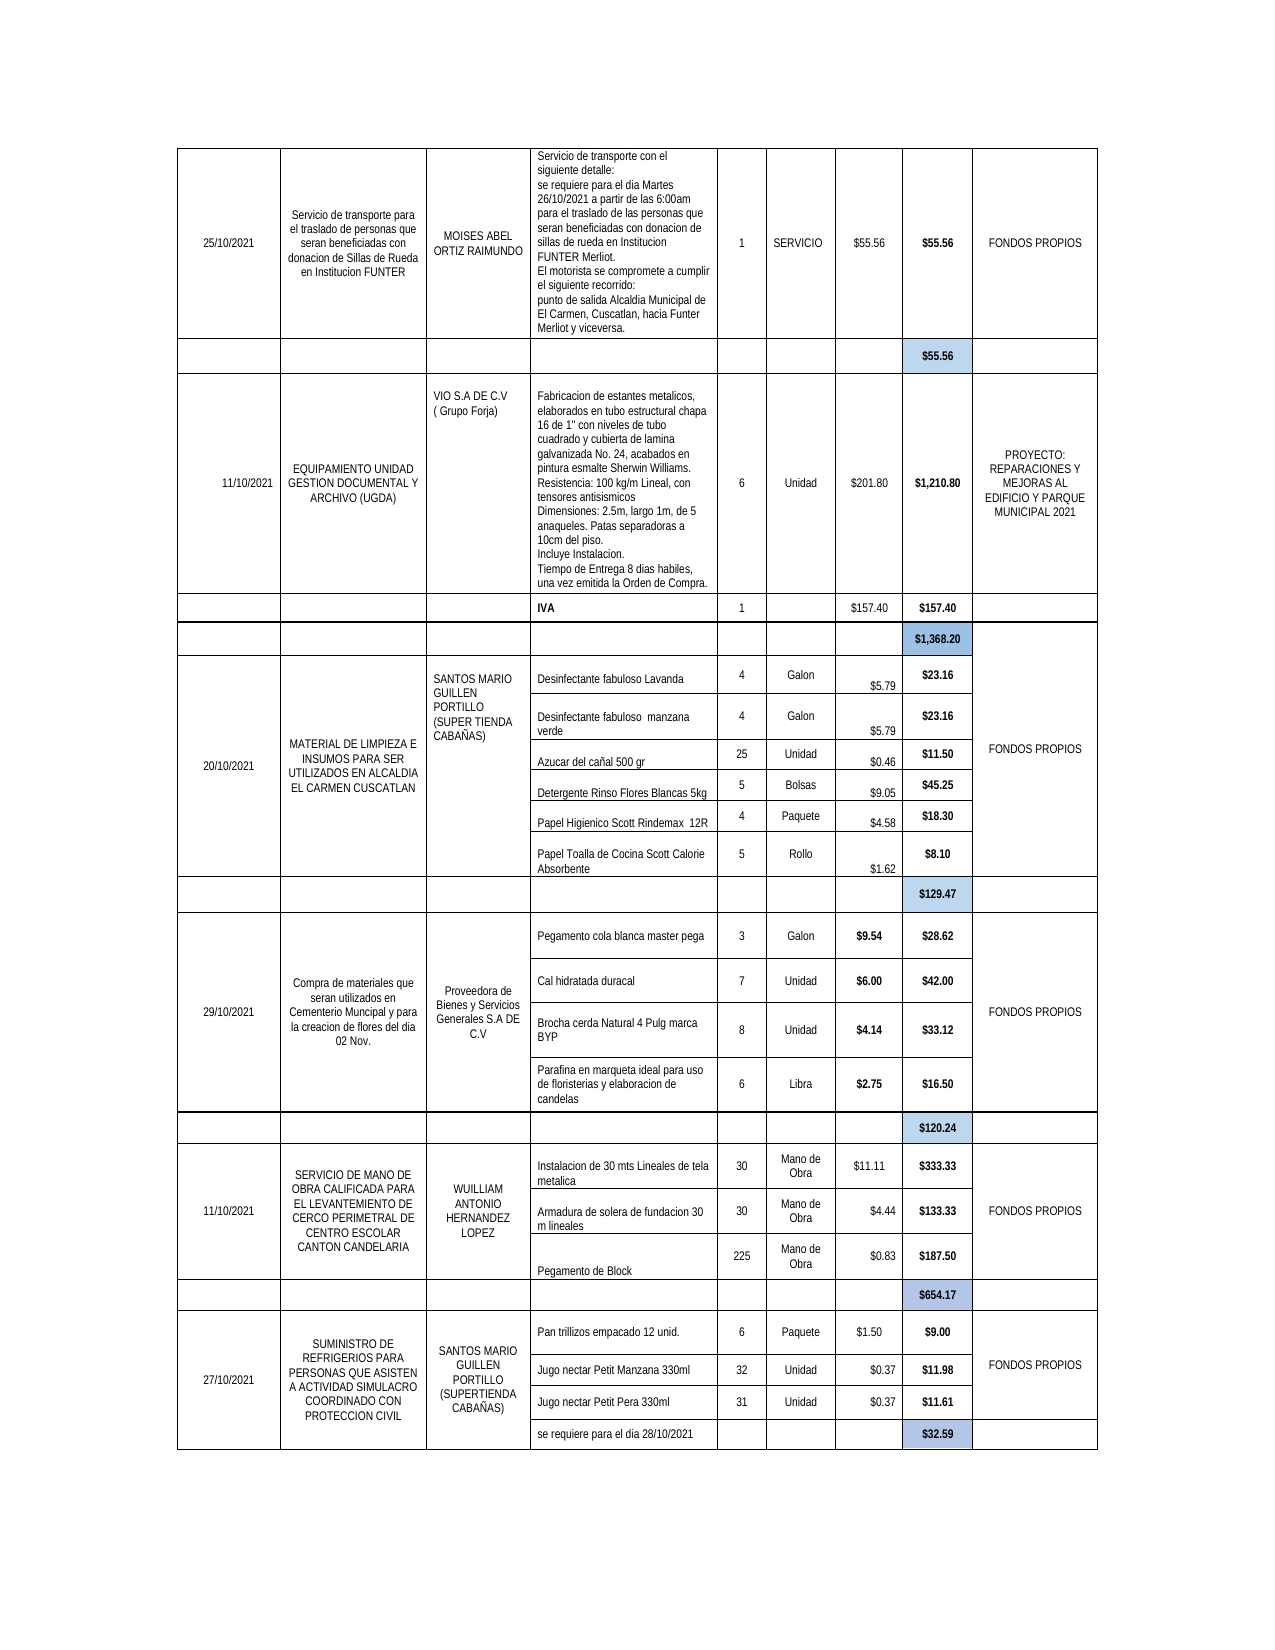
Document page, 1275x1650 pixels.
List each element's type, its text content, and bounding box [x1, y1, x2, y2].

table_cell [973, 1113, 1097, 1143]
table_cell FONDOS PROPIOS [973, 1144, 1097, 1278]
table_cell $654.17 [903, 1280, 972, 1310]
table_cell 4 [718, 801, 766, 831]
table_cell Detergente Rinso Flores Blancas 5kg [531, 770, 717, 800]
table_cell [531, 339, 717, 373]
table_cell Servicio de transporte para el traslado de personas que seran beneficiadas con donacion de Sillas de Rueda en Institucion FUNTER [281, 149, 426, 338]
table_cell [836, 1280, 902, 1310]
table_cell Jugo nectar Petit Pera 330ml [531, 1386, 717, 1418]
table_cell PROYECTO: REPARACIONES Y MEJORAS AL EDIFICIO Y PARQUE MUNICIPAL 2021 [973, 374, 1097, 593]
table_cell $32.59 [903, 1420, 972, 1448]
table_cell MOISES ABEL ORTIZ RAIMUNDO [427, 149, 530, 338]
table_cell $157.40 [903, 594, 972, 621]
table_cell Unidad [767, 740, 835, 769]
table_cell [178, 1113, 280, 1143]
table_cell [531, 623, 717, 655]
table_cell FONDOS PROPIOS [973, 913, 1097, 1111]
table_cell 29/10/2021 [178, 913, 280, 1111]
table_cell $28.62 [903, 913, 972, 958]
table_cell Proveedora de Bienes y Servicios Generales S.A DE C.V [427, 913, 530, 1111]
table_cell [427, 594, 530, 621]
table_cell [973, 1280, 1097, 1310]
table_cell Papel Higienico Scott Rindemax 12R [531, 801, 717, 831]
table_cell $0.37 [836, 1386, 902, 1418]
table_cell MATERIAL DE LIMPIEZA E INSUMOS PARA SER UTILIZADOS EN ALCALDIA EL CARMEN CUSCATLAN [281, 656, 426, 876]
table_cell Mano de Obra [767, 1144, 835, 1188]
table_cell EQUIPAMIENTO UNIDAD GESTION DOCUMENTAL Y ARCHIVO (UGDA) [281, 374, 426, 593]
table_cell Papel Toalla de Cocina Scott Calorie Absorbente [531, 832, 717, 876]
table_cell FONDOS PROPIOS [973, 149, 1097, 338]
table_cell SERVICIO [767, 149, 835, 338]
table_cell WUILLIAM ANTONIO HERNANDEZ LOPEZ [427, 1144, 530, 1278]
table_cell Unidad [767, 959, 835, 1002]
table_cell [718, 1113, 766, 1143]
table_cell [718, 623, 766, 655]
table_cell [767, 1420, 835, 1448]
table_cell 225 [718, 1234, 766, 1278]
table_cell Fabricacion de estantes metalicos, elaborados en tubo estructural chapa 16 de 1" con niveles de tubo cuadrado y cubierta de lamina galvanizada No. 24, acabados en pintura esmalte Sherwin Williams. Resistencia: 100 kg/m Lineal, con tensores antisismicos Dimensiones: 2.5m, largo 1m, de 5 anaqueles. Patas separadoras a 10cm del piso. Incluye Instalacion. Tiempo de Entrega 8 dias habiles, una vez emitida la Orden de Compra. [531, 374, 717, 593]
table_cell FONDOS PROPIOS [973, 1311, 1097, 1418]
table_cell $201.80 [836, 374, 902, 593]
table_cell $9.05 [836, 770, 902, 800]
table_cell 30 [718, 1189, 766, 1233]
table_cell [973, 594, 1097, 621]
table_cell Galon [767, 694, 835, 738]
table_cell Unidad [767, 1003, 835, 1057]
table_cell $18.30 [903, 801, 972, 831]
table_cell [767, 877, 835, 912]
table_cell $333.33 [903, 1144, 972, 1188]
table_cell [427, 339, 530, 373]
table_cell [178, 1280, 280, 1310]
table_cell $55.56 [903, 339, 972, 373]
table_cell [718, 339, 766, 373]
table_cell [767, 339, 835, 373]
table_cell 25/10/2021 [178, 149, 280, 338]
table_cell [531, 1280, 717, 1310]
table_cell Desinfectante fabuloso manzana verde [531, 694, 717, 738]
table_cell Parafina en marqueta ideal para uso de floristerias y elaboracion de candelas [531, 1058, 717, 1111]
table_cell $120.24 [903, 1113, 972, 1143]
table_cell [718, 877, 766, 912]
table_cell [531, 877, 717, 912]
table_cell 30 [718, 1144, 766, 1188]
table_cell [281, 623, 426, 655]
table_cell Desinfectante fabuloso Lavanda [531, 656, 717, 693]
table_cell $5.79 [836, 694, 902, 738]
table_cell $55.56 [903, 149, 972, 338]
table_cell [836, 877, 902, 912]
table_cell [767, 1280, 835, 1310]
table_cell $42.00 [903, 959, 972, 1002]
table_cell [973, 877, 1097, 912]
table_cell 1 [718, 594, 766, 621]
table_cell [427, 877, 530, 912]
table_cell [178, 623, 280, 655]
table_cell Unidad [767, 1386, 835, 1418]
table_cell [767, 594, 835, 621]
table_cell [718, 1420, 766, 1448]
table_cell [718, 1280, 766, 1310]
table_cell Galon [767, 913, 835, 958]
table_cell $0.46 [836, 740, 902, 769]
table_cell 11/10/2021 [178, 374, 280, 593]
table_cell 5 [718, 770, 766, 800]
table_cell FONDOS PROPIOS [973, 623, 1097, 876]
table_cell [836, 1113, 902, 1143]
table_cell $133.33 [903, 1189, 972, 1233]
table_cell $45.25 [903, 770, 972, 800]
table_cell Pegamento de Block [531, 1234, 717, 1278]
table_cell $23.16 [903, 656, 972, 693]
table_cell Compra de materiales que seran utilizados en Cementerio Muncipal y para la creacion de flores del dia 02 Nov. [281, 913, 426, 1111]
table_cell Pan trillizos empacado 12 unid. [531, 1311, 717, 1353]
table_cell Mano de Obra [767, 1189, 835, 1233]
table_cell Paquete [767, 1311, 835, 1353]
table_cell Unidad [767, 1355, 835, 1385]
table_cell Azucar del cañal 500 gr [531, 740, 717, 769]
table_cell se requiere para el dia 28/10/2021 [531, 1420, 717, 1448]
table_cell $11.50 [903, 740, 972, 769]
table_cell 5 [718, 832, 766, 876]
table_cell SUMINISTRO DE REFRIGERIOS PARA PERSONAS QUE ASISTEN A ACTIVIDAD SIMULACRO COORDINADO CON PROTECCION CIVIL [281, 1311, 426, 1448]
table_cell 20/10/2021 [178, 656, 280, 876]
table_cell 32 [718, 1355, 766, 1385]
table_cell Rollo [767, 832, 835, 876]
table_cell [178, 339, 280, 373]
table_cell 4 [718, 694, 766, 738]
table_cell Bolsas [767, 770, 835, 800]
table_cell 4 [718, 656, 766, 693]
table_cell $157.40 [836, 594, 902, 621]
table_cell $4.14 [836, 1003, 902, 1057]
table_cell [178, 877, 280, 912]
table_cell Paquete [767, 801, 835, 831]
table_cell Brocha cerda Natural 4 Pulg marca BYP [531, 1003, 717, 1057]
table_cell [836, 1420, 902, 1448]
table_cell $11.11 [836, 1144, 902, 1188]
table_cell 27/10/2021 [178, 1311, 280, 1448]
table_cell $23.16 [903, 694, 972, 738]
table_cell [973, 339, 1097, 373]
table_cell 11/10/2021 [178, 1144, 280, 1278]
table_cell [427, 623, 530, 655]
table_cell $8.10 [903, 832, 972, 876]
table_cell $0.83 [836, 1234, 902, 1278]
table_cell [281, 877, 426, 912]
table_cell SANTOS MARIO GUILLEN PORTILLO (SUPER TIENDA CABAÑAS) [427, 656, 530, 876]
table_cell $1.62 [836, 832, 902, 876]
table_cell 6 [718, 1311, 766, 1353]
table_cell Jugo nectar Petit Manzana 330ml [531, 1355, 717, 1385]
table_cell 6 [718, 374, 766, 593]
table_cell Pegamento cola blanca master pega [531, 913, 717, 958]
table_cell IVA [531, 594, 717, 621]
table_cell $11.98 [903, 1355, 972, 1385]
table_cell $1,368.20 [903, 623, 972, 655]
table_cell Servicio de transporte con el siguiente detalle: se requiere para el dia Martes 26/10/2021 a partir de las 6:00am para el traslado de las personas que seran beneficiadas con donacion de sillas de rueda en Institucion FUNTER Merliot. El motorista se compromete a cumplir el siguiente recorrido: punto de salida Alcaldia Municipal de El Carmen, Cuscatlan, hacia Funter Merliot y viceversa. [531, 149, 717, 338]
table_cell [281, 594, 426, 621]
table_cell [836, 339, 902, 373]
table_cell $4.44 [836, 1189, 902, 1233]
table_cell $5.79 [836, 656, 902, 693]
table_cell $0.37 [836, 1355, 902, 1385]
table_cell 8 [718, 1003, 766, 1057]
table_cell [767, 623, 835, 655]
table_cell Instalacion de 30 mts Lineales de tela metalica [531, 1144, 717, 1188]
table_cell [531, 1113, 717, 1143]
table_cell $4.58 [836, 801, 902, 831]
table_cell Armadura de solera de fundacion 30 m lineales [531, 1189, 717, 1233]
table_cell 6 [718, 1058, 766, 1111]
table_cell $9.00 [903, 1311, 972, 1353]
table_cell Galon [767, 656, 835, 693]
table_cell [427, 1113, 530, 1143]
table_cell 1 [718, 149, 766, 338]
table_cell Mano de Obra [767, 1234, 835, 1278]
table_cell [281, 1280, 426, 1310]
table_cell $9.54 [836, 913, 902, 958]
table_cell $1,210.80 [903, 374, 972, 593]
table_cell 7 [718, 959, 766, 1002]
table_cell Cal hidratada duracal [531, 959, 717, 1002]
table_cell [973, 1420, 1097, 1448]
table_cell 31 [718, 1386, 766, 1418]
table_cell $6.00 [836, 959, 902, 1002]
table_cell SERVICIO DE MANO DE OBRA CALIFICADA PARA EL LEVANTEMIENTO DE CERCO PERIMETRAL DE CENTRO ESCOLAR CANTON CANDELARIA [281, 1144, 426, 1278]
table_cell SANTOS MARIO GUILLEN PORTILLO (SUPERTIENDA CABAÑAS) [427, 1311, 530, 1448]
table_cell $33.12 [903, 1003, 972, 1057]
table_cell $187.50 [903, 1234, 972, 1278]
table_cell $11.61 [903, 1386, 972, 1418]
table_cell [281, 1113, 426, 1143]
table_cell $1.50 [836, 1311, 902, 1353]
table_cell $55.56 [836, 149, 902, 338]
table_cell [767, 1113, 835, 1143]
table_cell $16.50 [903, 1058, 972, 1111]
table_cell 25 [718, 740, 766, 769]
table_cell [427, 1280, 530, 1310]
table_cell 3 [718, 913, 766, 958]
table_cell $2.75 [836, 1058, 902, 1111]
table_cell $129.47 [903, 877, 972, 912]
table_cell [178, 594, 280, 621]
table_cell Libra [767, 1058, 835, 1111]
table_cell [281, 339, 426, 373]
table_cell [836, 623, 902, 655]
table_cell VIO S.A DE C.V ( Grupo Forja) [427, 374, 530, 593]
table_cell Unidad [767, 374, 835, 593]
